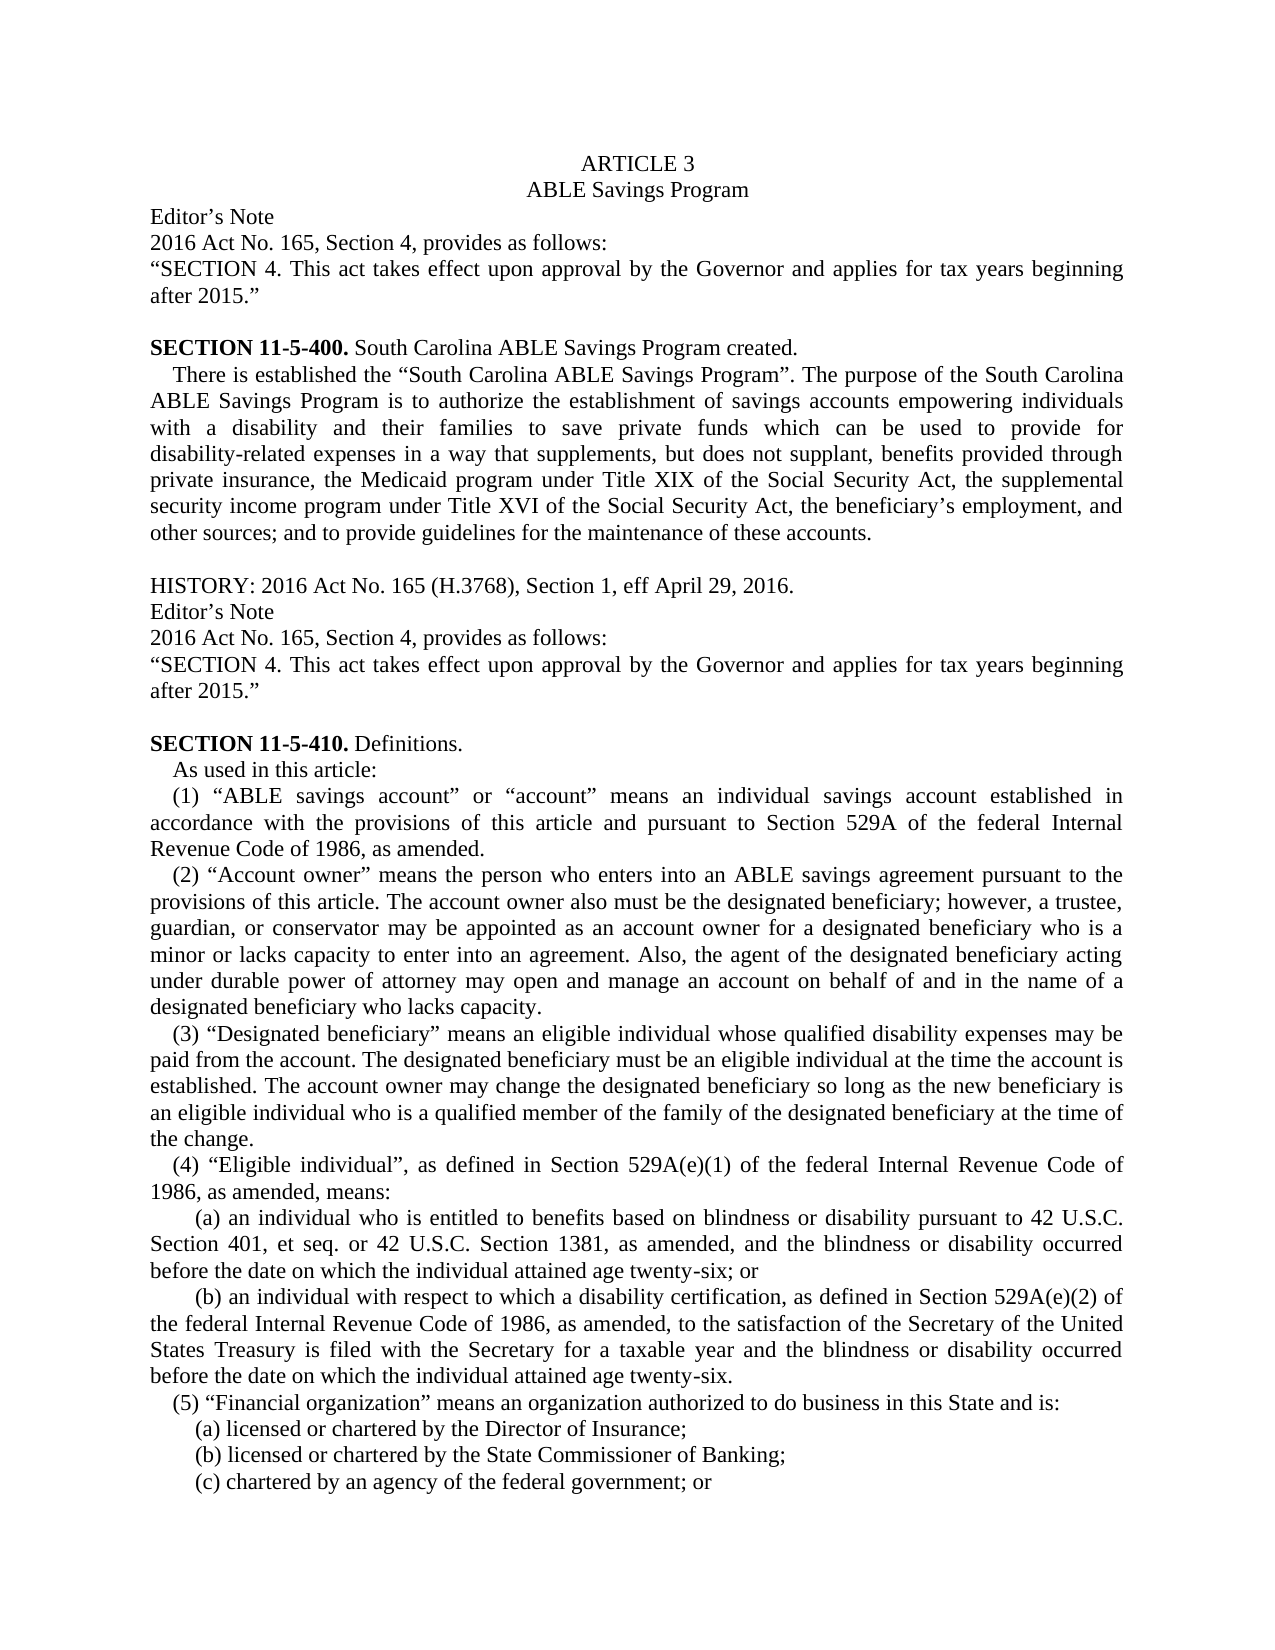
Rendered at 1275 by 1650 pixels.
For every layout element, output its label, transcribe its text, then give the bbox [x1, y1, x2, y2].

text (a) licensed or chartered by the Director of Insurance; [150, 1415, 1125, 1441]
text SECTION 11-5-400. South Carolina ABLE Savings Program created. [150, 334, 1125, 361]
text SECTION 11-5-410. Definitions. [150, 730, 1125, 756]
text (2) “Account owner” means the person who enters into an ABLE savings agreement pursuant to the provisions of this article. The account owner also must be the designated beneficiary; however, a trustee, guardian, or conservator may be appointed as an account owner for a designated beneficiary who is a minor or lacks capacity to enter into an agreement. Also, the agent of the designated beneficiary acting under durable power of attorney may open and manage an account on behalf of and in the name of a designated beneficiary who lacks capacity. [150, 862, 1125, 1020]
text Editor’s Note [150, 598, 1125, 624]
text “SECTION 4. This act takes effect upon approval by the Governor and applies for tax years beginning after 2015.” [150, 255, 1125, 308]
text (c) chartered by an agency of the federal government; or [150, 1468, 1125, 1494]
text “SECTION 4. This act takes effect upon approval by the Governor and applies for tax years beginning after 2015.” [150, 651, 1125, 703]
text There is established the “South Carolina ABLE Savings Program”. The purpose of the South Carolina ABLE Savings Program is to authorize the establishment of savings accounts empowering individuals with a disability and their families to save private funds which can be used to provide for disability-related expenses in a way that supplements, but does not supplant, benefits provided through private insurance, the Medicaid program under Title XIX of the Social Security Act, the supplemental security income program under Title XVI of the Social Security Act, the beneficiary’s employment, and other sources; and to provide guidelines for the maintenance of these accounts. [150, 361, 1125, 545]
text 2016 Act No. 165, Section 4, provides as follows: [150, 624, 1125, 651]
text ABLE Savings Program [150, 176, 1125, 203]
text (1) “ABLE savings account” or “account” means an individual savings account established in accordance with the provisions of this article and pursuant to Section 529A of the federal Internal Revenue Code of 1986, as amended. [150, 782, 1125, 862]
text Editor’s Note [150, 203, 1125, 229]
text (3) “Designated beneficiary” means an eligible individual whose qualified disability expenses may be paid from the account. The designated beneficiary must be an eligible individual at the time the account is established. The account owner may change the designated beneficiary so long as the new beneficiary is an eligible individual who is a qualified member of the family of the designated beneficiary at the time of the change. [150, 1020, 1125, 1151]
text ARTICLE 3 [150, 150, 1125, 176]
text As used in this article: [150, 756, 1125, 782]
text (b) licensed or chartered by the State Commissioner of Banking; [150, 1441, 1125, 1468]
text (a) an individual who is entitled to benefits based on blindness or disability pursuant to 42 U.S.C. Section 401, et seq. or 42 U.S.C. Section 1381, as amended, and the blindness or disability occurred before the date on which the individual attained age twenty-six; or [150, 1204, 1125, 1283]
text (4) “Eligible individual”, as defined in Section 529A(e)(1) of the federal Internal Revenue Code of 1986, as amended, means: [150, 1151, 1125, 1204]
text (5) “Financial organization” means an organization authorized to do business in this State and is: [150, 1389, 1125, 1415]
text (b) an individual with respect to which a disability certification, as defined in Section 529A(e)(2) of the federal Internal Revenue Code of 1986, as amended, to the satisfaction of the Secretary of the United States Treasury is filed with the Secretary for a taxable year and the blindness or disability occurred before the date on which the individual attained age twenty-six. [150, 1283, 1125, 1389]
text 2016 Act No. 165, Section 4, provides as follows: [150, 229, 1125, 255]
text HISTORY: 2016 Act No. 165 (H.3768), Section 1, eff April 29, 2016. [150, 572, 1125, 598]
